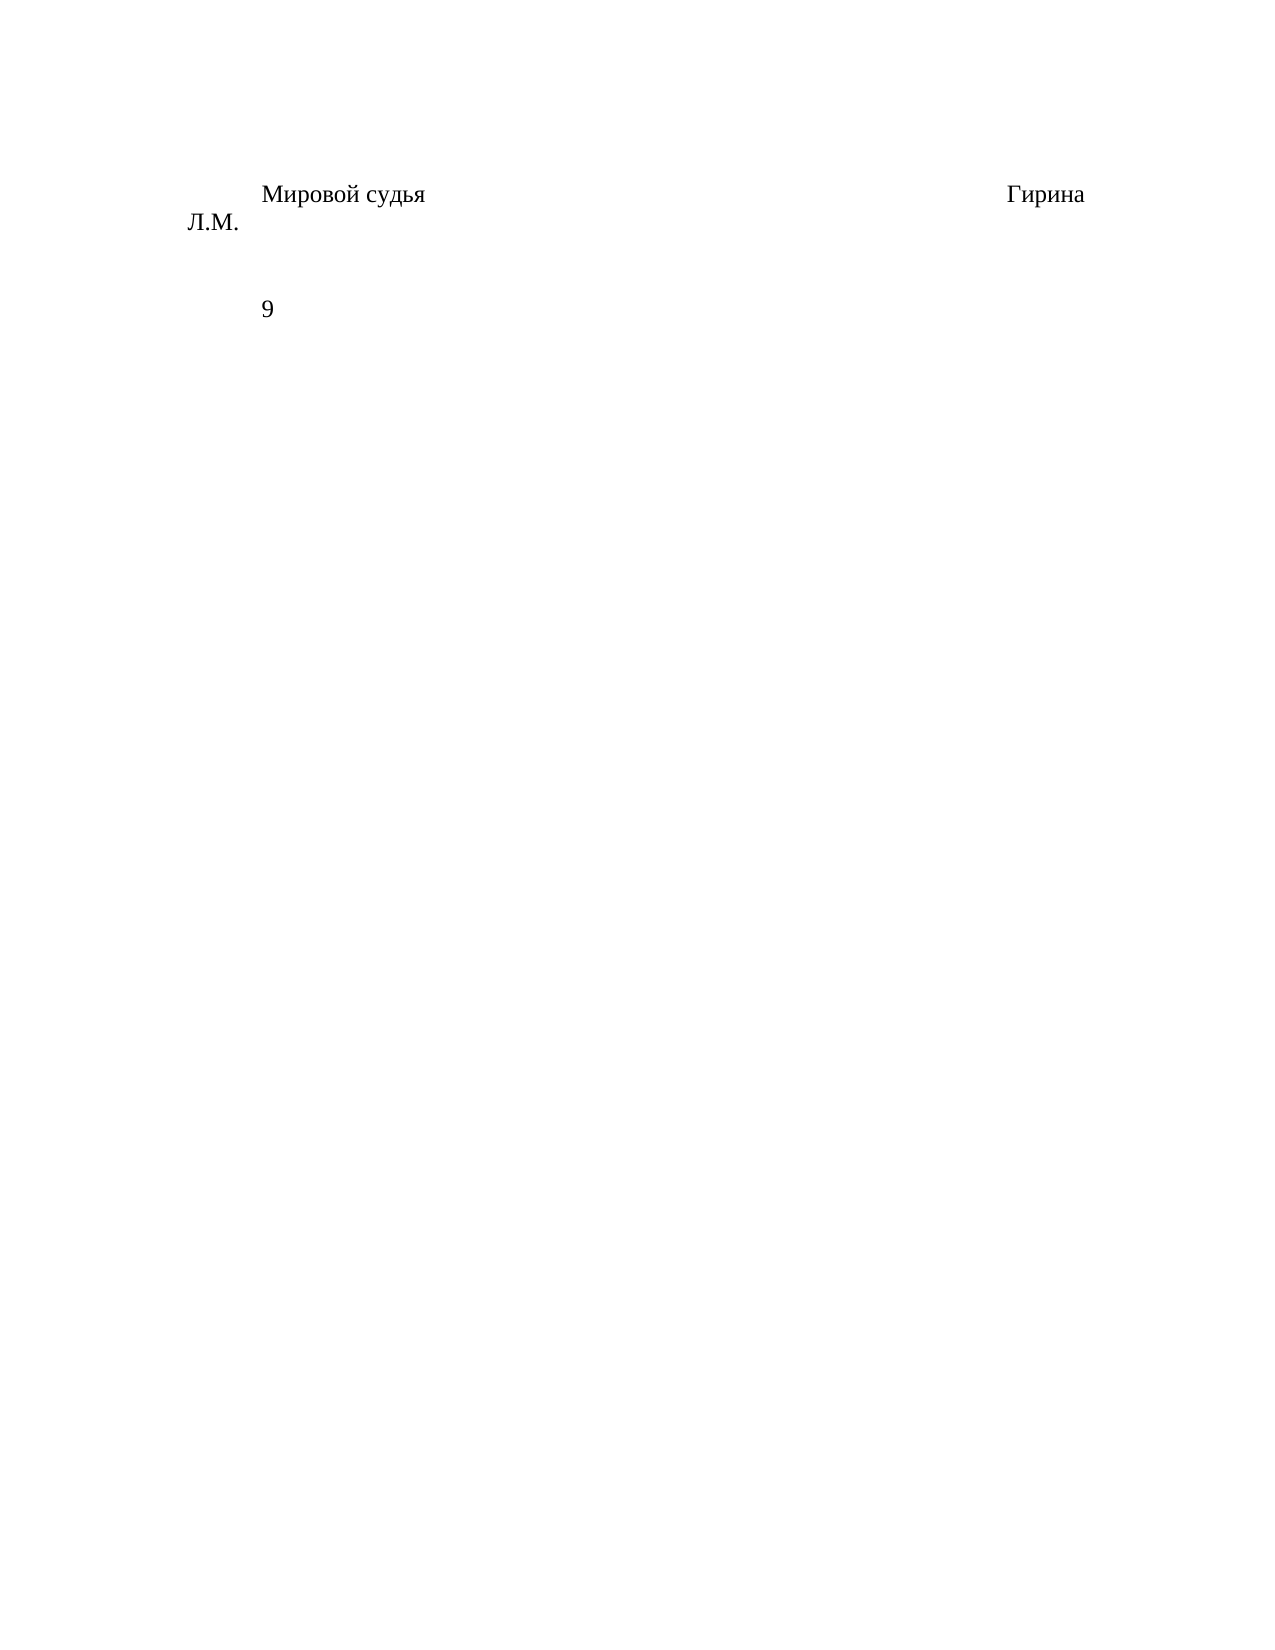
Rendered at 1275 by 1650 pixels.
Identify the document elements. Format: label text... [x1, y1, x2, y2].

text 9 [187, 294, 1087, 322]
text Мировой судья Гирина Л.М. [187, 179, 1087, 236]
